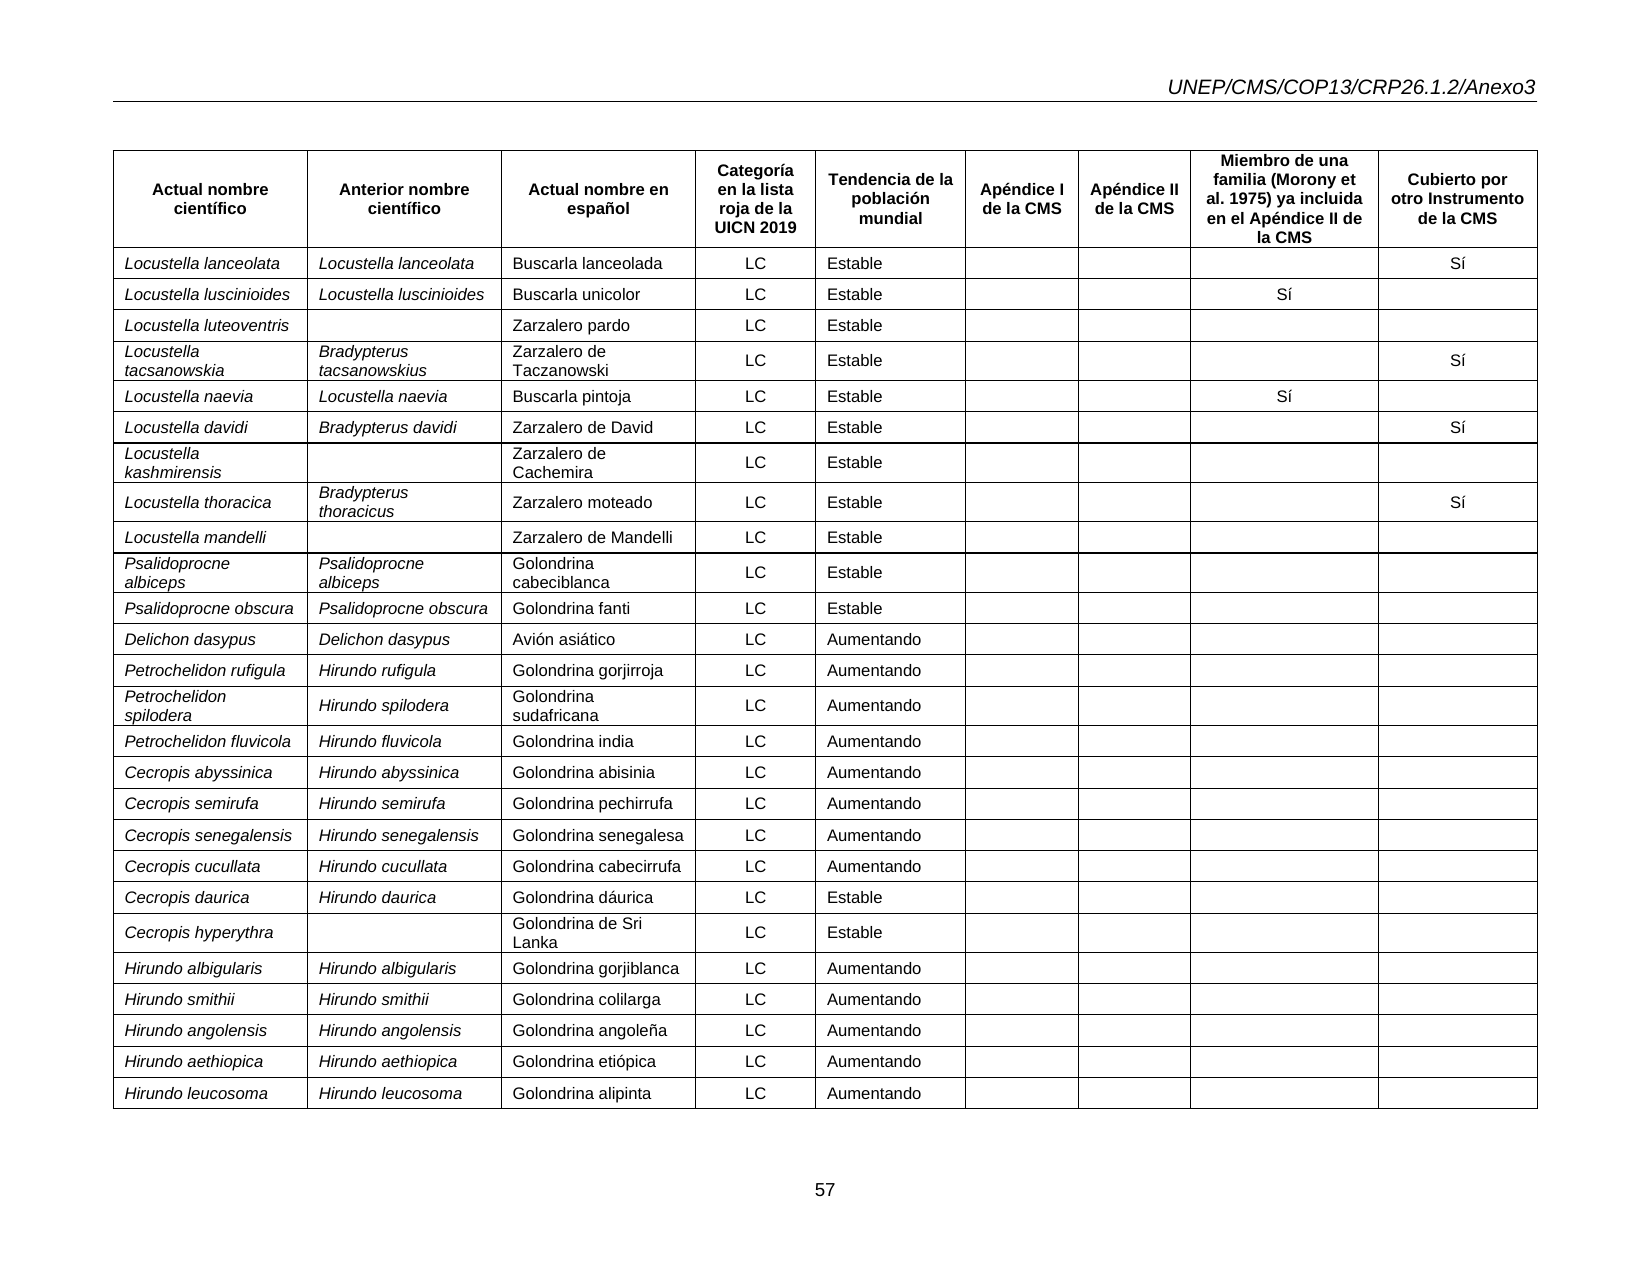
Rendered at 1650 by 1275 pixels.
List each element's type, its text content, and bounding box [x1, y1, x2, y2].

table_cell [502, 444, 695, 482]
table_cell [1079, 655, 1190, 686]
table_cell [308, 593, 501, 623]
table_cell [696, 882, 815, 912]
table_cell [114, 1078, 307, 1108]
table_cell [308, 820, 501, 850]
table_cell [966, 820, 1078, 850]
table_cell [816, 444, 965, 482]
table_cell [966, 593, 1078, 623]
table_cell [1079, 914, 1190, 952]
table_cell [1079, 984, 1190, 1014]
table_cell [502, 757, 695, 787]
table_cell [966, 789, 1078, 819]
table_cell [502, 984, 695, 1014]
table_header Apéndice II de la CMS [1079, 151, 1190, 247]
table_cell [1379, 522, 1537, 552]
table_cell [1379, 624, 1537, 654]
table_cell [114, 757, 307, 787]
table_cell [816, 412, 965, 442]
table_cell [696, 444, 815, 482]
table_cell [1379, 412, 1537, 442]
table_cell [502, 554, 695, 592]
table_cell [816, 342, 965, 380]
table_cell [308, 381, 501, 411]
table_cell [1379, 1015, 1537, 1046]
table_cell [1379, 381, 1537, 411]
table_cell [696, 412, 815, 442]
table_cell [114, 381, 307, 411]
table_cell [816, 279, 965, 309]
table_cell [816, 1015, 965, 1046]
table_header Apéndice I de la CMS [966, 151, 1078, 247]
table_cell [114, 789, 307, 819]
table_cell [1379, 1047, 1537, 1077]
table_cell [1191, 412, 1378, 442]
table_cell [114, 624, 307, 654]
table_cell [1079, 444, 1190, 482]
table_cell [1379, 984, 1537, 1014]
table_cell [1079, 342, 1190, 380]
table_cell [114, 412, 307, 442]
table_header Actual nombre científico [114, 151, 307, 247]
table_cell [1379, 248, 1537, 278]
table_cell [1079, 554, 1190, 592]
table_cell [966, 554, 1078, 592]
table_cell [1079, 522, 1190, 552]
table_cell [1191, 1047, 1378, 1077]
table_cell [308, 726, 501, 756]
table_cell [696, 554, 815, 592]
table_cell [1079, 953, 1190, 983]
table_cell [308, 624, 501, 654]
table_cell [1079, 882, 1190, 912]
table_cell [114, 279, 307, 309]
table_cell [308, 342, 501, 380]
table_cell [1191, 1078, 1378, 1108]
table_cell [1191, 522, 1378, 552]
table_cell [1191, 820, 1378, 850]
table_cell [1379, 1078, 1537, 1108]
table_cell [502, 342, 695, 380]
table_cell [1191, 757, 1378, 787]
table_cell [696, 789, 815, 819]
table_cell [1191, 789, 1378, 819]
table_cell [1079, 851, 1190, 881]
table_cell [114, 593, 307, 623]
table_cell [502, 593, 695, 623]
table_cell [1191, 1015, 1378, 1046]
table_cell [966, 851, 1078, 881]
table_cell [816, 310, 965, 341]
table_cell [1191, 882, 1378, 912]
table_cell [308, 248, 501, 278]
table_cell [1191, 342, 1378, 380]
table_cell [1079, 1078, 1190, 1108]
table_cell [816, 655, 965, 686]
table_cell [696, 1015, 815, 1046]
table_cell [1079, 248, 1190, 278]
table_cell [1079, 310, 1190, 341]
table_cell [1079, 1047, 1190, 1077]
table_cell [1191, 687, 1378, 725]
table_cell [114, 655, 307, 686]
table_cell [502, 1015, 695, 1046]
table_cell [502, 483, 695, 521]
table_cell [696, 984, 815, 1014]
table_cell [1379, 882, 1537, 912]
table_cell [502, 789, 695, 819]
table_header Cubierto por otro Instrumento de la CMS [1379, 151, 1537, 247]
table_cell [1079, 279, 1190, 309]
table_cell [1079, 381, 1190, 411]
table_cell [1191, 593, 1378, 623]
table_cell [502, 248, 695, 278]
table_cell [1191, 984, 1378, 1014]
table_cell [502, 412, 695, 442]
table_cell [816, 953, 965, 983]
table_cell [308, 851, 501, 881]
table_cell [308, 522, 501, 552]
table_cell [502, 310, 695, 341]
table_header Tendencia de la población mundial [816, 151, 965, 247]
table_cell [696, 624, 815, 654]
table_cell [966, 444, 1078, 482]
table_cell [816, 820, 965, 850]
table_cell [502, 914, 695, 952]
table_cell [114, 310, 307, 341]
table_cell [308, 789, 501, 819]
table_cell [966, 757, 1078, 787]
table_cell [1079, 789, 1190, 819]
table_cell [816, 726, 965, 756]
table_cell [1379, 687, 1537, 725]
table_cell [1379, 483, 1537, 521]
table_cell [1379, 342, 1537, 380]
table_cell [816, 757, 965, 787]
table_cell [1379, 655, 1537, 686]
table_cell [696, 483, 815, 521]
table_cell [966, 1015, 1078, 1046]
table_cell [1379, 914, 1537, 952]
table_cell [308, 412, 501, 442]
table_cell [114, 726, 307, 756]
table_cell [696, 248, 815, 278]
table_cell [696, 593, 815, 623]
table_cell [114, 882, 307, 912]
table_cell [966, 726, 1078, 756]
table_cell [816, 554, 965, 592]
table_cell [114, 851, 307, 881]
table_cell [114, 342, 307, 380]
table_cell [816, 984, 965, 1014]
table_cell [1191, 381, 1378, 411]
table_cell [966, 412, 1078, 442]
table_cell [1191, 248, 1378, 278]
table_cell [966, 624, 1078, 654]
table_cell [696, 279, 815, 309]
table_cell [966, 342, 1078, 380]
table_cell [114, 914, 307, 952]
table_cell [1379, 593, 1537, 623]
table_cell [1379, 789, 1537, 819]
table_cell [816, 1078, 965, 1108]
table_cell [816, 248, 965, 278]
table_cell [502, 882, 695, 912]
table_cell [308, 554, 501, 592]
table_header Categoría en la lista roja de la UICN 2019 [696, 151, 815, 247]
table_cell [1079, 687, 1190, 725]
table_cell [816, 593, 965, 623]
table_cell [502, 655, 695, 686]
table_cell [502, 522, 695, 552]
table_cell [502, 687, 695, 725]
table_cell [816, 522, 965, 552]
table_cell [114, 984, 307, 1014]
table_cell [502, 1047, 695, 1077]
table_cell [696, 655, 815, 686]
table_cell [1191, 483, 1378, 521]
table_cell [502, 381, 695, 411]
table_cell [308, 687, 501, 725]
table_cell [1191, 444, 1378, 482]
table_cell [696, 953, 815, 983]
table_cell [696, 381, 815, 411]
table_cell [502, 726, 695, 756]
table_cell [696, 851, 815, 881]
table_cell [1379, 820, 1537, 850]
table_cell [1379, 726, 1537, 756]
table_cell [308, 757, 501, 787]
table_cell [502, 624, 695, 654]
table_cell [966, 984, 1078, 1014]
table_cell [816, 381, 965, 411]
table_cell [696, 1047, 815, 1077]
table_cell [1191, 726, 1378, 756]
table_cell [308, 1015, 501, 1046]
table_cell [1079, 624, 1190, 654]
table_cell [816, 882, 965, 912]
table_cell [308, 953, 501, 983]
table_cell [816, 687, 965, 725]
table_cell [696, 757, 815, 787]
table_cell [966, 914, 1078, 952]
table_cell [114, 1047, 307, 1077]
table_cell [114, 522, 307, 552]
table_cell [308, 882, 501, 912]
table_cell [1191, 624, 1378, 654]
table_header Actual nombre en español [502, 151, 695, 247]
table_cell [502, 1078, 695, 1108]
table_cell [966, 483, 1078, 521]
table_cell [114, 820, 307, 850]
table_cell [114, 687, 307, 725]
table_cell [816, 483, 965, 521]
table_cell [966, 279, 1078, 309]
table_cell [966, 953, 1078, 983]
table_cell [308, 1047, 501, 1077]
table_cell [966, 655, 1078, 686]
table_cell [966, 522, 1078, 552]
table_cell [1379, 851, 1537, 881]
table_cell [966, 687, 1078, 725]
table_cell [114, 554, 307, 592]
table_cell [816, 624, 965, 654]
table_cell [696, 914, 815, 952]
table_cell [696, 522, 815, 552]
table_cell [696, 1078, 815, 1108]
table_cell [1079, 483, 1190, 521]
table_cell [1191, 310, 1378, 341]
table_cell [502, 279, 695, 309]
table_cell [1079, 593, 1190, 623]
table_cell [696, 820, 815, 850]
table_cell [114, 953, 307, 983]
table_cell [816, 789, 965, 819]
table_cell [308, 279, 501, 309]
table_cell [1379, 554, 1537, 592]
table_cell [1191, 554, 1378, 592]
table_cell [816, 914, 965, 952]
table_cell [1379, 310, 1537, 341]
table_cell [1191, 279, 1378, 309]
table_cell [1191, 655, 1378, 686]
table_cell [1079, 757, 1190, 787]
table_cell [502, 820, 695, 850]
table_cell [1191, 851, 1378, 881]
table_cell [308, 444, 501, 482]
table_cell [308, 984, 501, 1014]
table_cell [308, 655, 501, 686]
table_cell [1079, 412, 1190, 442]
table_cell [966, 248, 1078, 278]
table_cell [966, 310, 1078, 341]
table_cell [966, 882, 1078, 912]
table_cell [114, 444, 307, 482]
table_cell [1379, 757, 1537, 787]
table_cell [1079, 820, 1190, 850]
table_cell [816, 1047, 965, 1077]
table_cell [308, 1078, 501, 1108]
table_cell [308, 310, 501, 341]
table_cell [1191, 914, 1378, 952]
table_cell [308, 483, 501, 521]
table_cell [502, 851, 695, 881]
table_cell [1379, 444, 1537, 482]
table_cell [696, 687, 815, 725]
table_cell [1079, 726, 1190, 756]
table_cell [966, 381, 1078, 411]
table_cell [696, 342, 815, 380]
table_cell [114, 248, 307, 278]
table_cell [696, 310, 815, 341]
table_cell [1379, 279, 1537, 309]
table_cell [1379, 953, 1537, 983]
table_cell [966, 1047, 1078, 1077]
table_header Anterior nombre científico [308, 151, 501, 247]
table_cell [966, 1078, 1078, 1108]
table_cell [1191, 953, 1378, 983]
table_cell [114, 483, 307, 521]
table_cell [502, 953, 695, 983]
table_header Miembro de una familia (Morony et al. 1975) ya incluida en el Apéndice II de la CMS [1191, 151, 1378, 247]
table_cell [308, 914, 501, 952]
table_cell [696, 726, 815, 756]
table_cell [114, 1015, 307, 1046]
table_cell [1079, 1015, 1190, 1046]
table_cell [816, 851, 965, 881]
